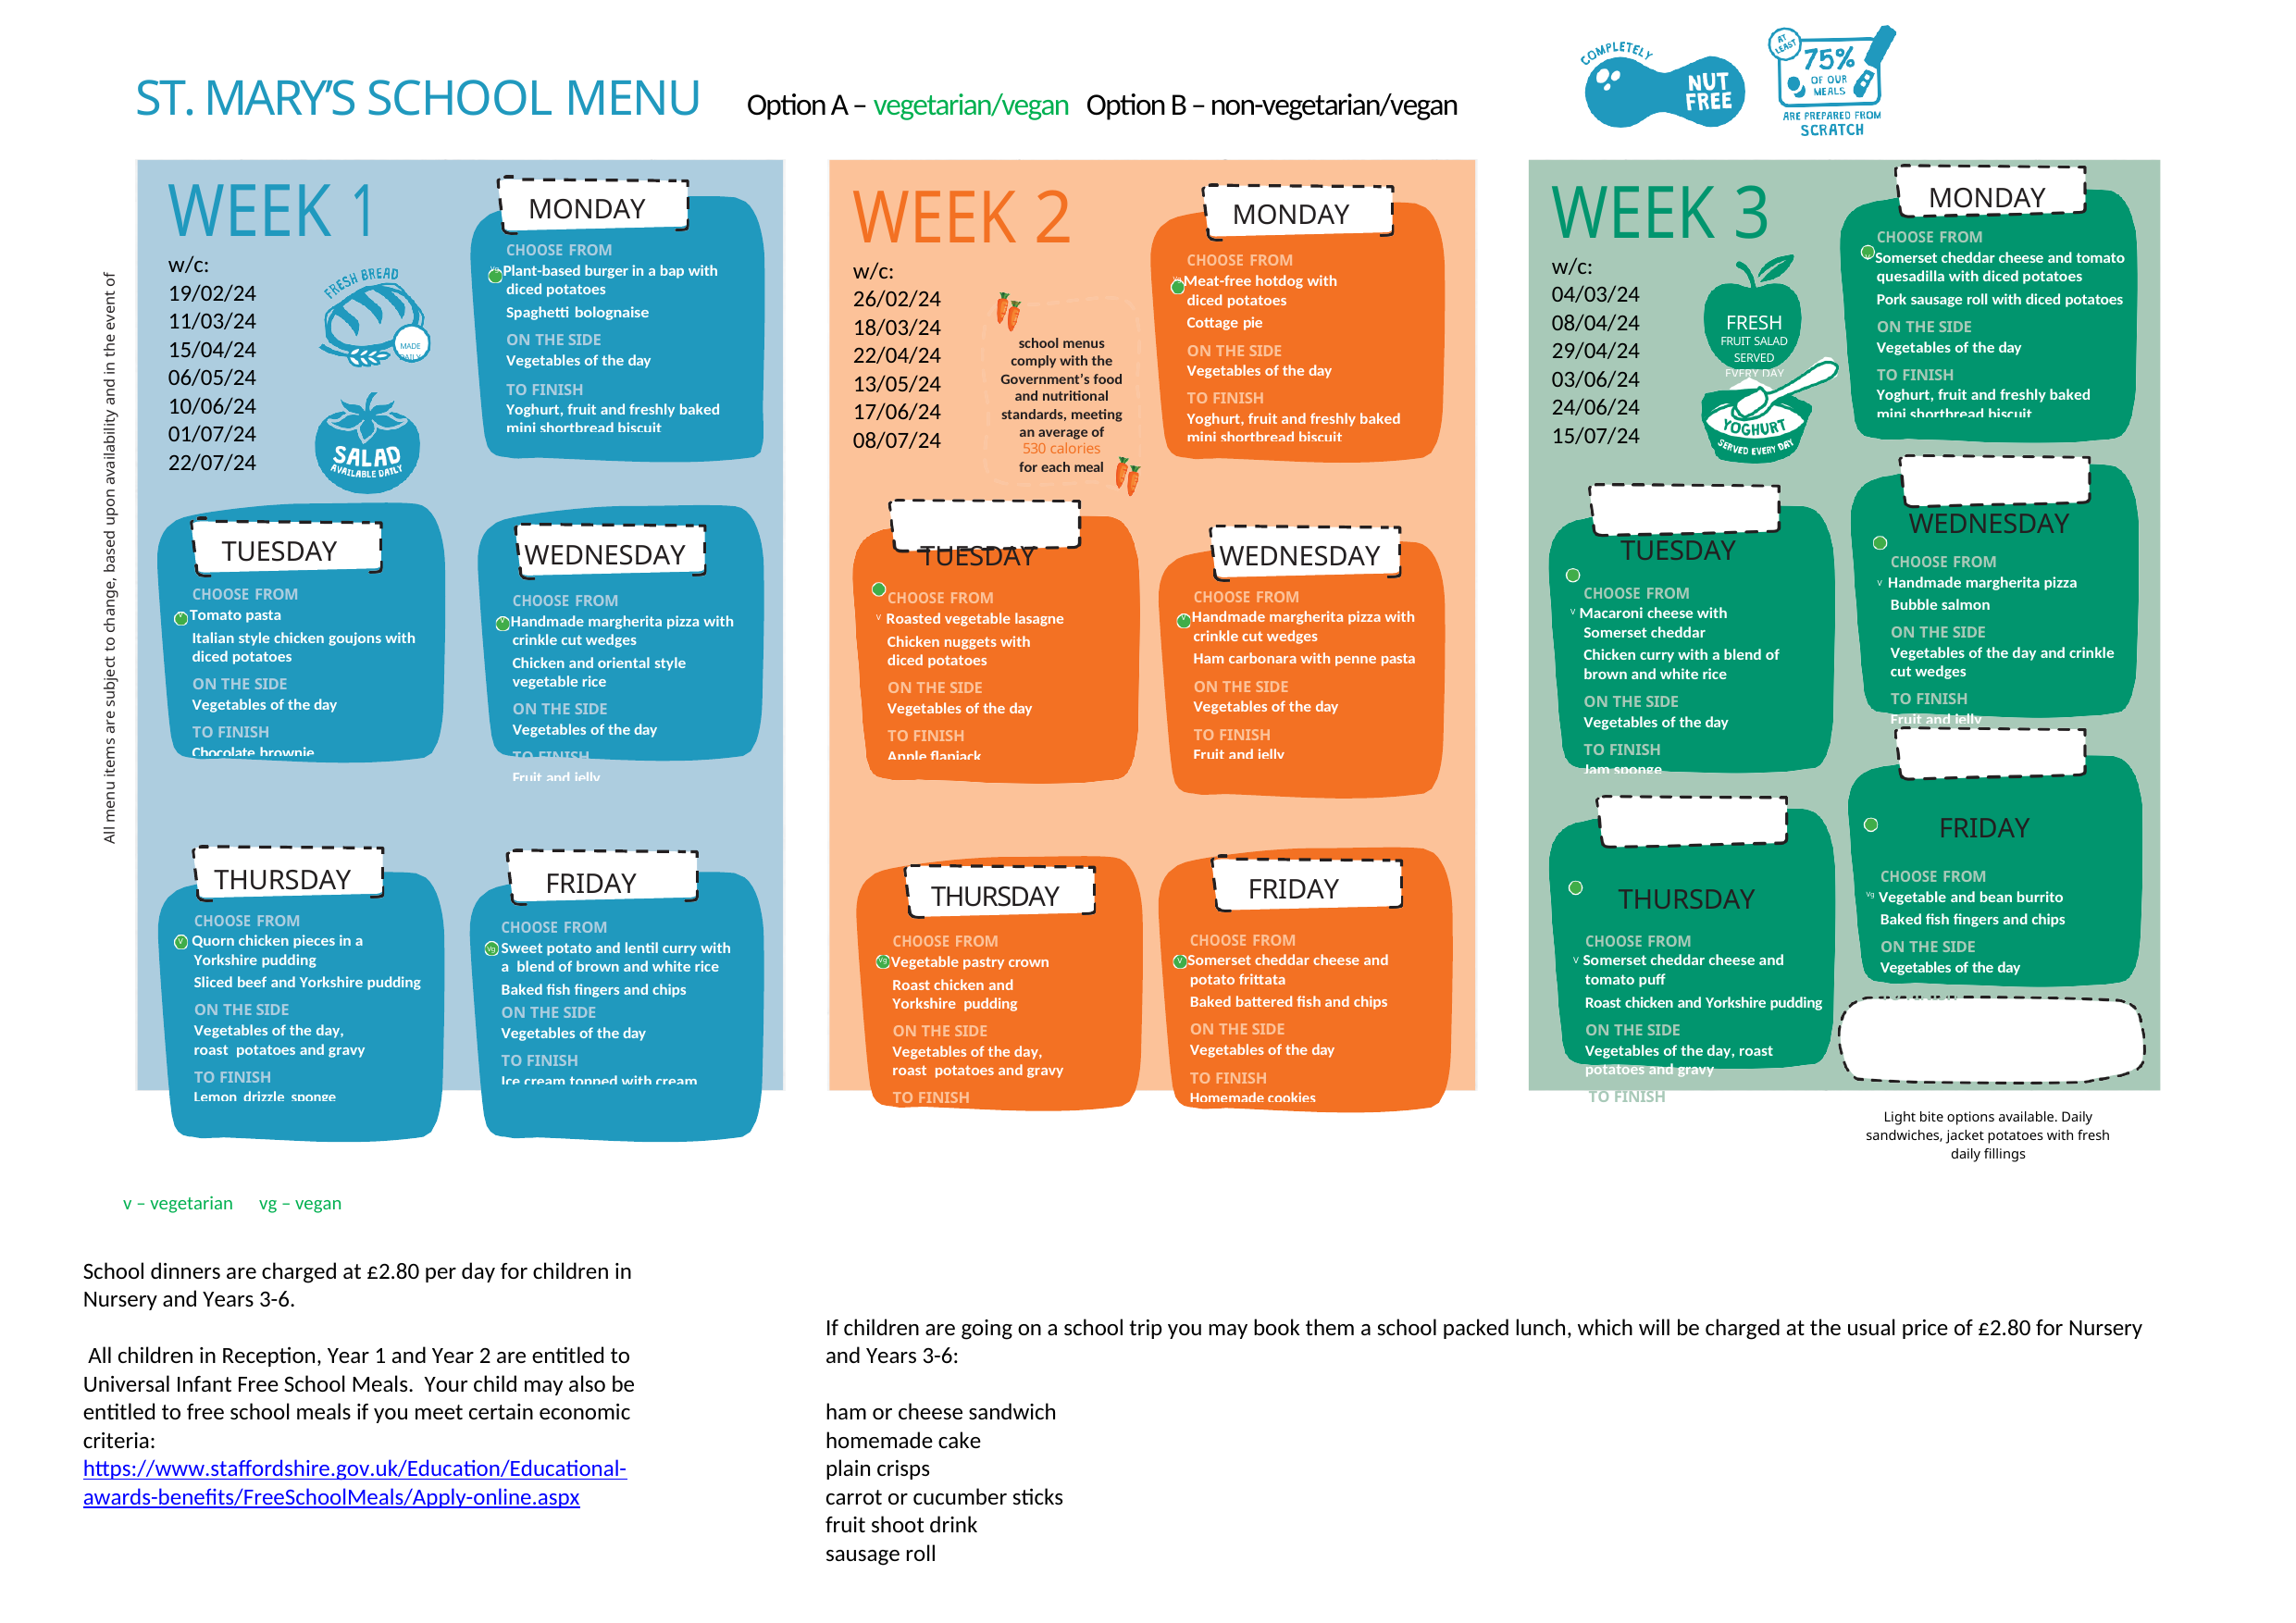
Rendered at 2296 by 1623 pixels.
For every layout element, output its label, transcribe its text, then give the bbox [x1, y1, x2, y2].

picture [501, 222, 518, 235]
text If children are going on a school trip you may book them a school packed lunch, which will be charged at the usual price of £2.80 for Nursery and Years 3-6: [825, 1313, 2152, 1369]
picture [1081, 902, 1097, 915]
title ST. MARY’S SCHOOL MENU Option A – vegetarian/vegan Option B – non-vegetarian/vegan [135, 71, 2266, 126]
picture [496, 175, 515, 189]
picture [190, 516, 207, 530]
text v – vegetarian vg – vegan [82, 1191, 2266, 1215]
picture [194, 564, 212, 577]
picture [484, 941, 499, 956]
picture [1210, 854, 1228, 868]
picture [1548, 164, 2146, 1084]
text carrot or cucumber sticks [825, 1482, 2152, 1511]
picture [1581, 42, 1745, 71]
picture [1213, 568, 1230, 582]
picture [1201, 183, 1219, 197]
text ham or cheese sandwich [825, 1398, 2152, 1426]
picture [368, 561, 383, 574]
text School dinners are charged at £2.80 per day for children in Nursery and Years 3-6. [82, 1257, 640, 1313]
picture [1768, 25, 1897, 71]
picture [318, 262, 431, 367]
picture [875, 955, 890, 969]
picture [1206, 228, 1223, 242]
picture [174, 612, 188, 626]
picture [1171, 279, 1185, 294]
picture [675, 218, 689, 231]
picture [908, 905, 925, 919]
picture [852, 292, 1142, 784]
picture [1386, 565, 1402, 578]
picture [1388, 896, 1404, 909]
text plain crisps [825, 1455, 2152, 1482]
picture [518, 566, 536, 580]
picture [510, 893, 527, 906]
picture [1214, 898, 1232, 912]
text sausage roll [825, 1539, 2152, 1567]
picture [1209, 525, 1226, 538]
picture [1768, 126, 1897, 136]
text All children in Reception, Year 1 and Year 2 are entitled to Universal Infant Free School Meals. Your child may also be entitled to free school meals if you meet certain economic criteria: https://www.staffordshire.gov.uk/Education/Educational-awards-benefits/FreeSchoolMeals/Apply-online.aspx [82, 1341, 640, 1511]
picture [488, 269, 503, 283]
picture [505, 849, 524, 862]
picture [1380, 224, 1395, 237]
picture [174, 935, 188, 949]
picture [514, 523, 531, 536]
text homemade cake [825, 1426, 2152, 1455]
picture [867, 298, 874, 304]
picture [495, 616, 510, 631]
picture [887, 293, 894, 304]
picture [192, 845, 209, 859]
picture [691, 564, 707, 576]
picture [315, 392, 420, 494]
picture [1173, 955, 1187, 969]
text fruit shoot drink [825, 1511, 2152, 1539]
picture [903, 864, 921, 877]
picture [684, 889, 699, 902]
picture [196, 889, 213, 902]
picture [369, 886, 385, 898]
picture [1176, 613, 1191, 628]
